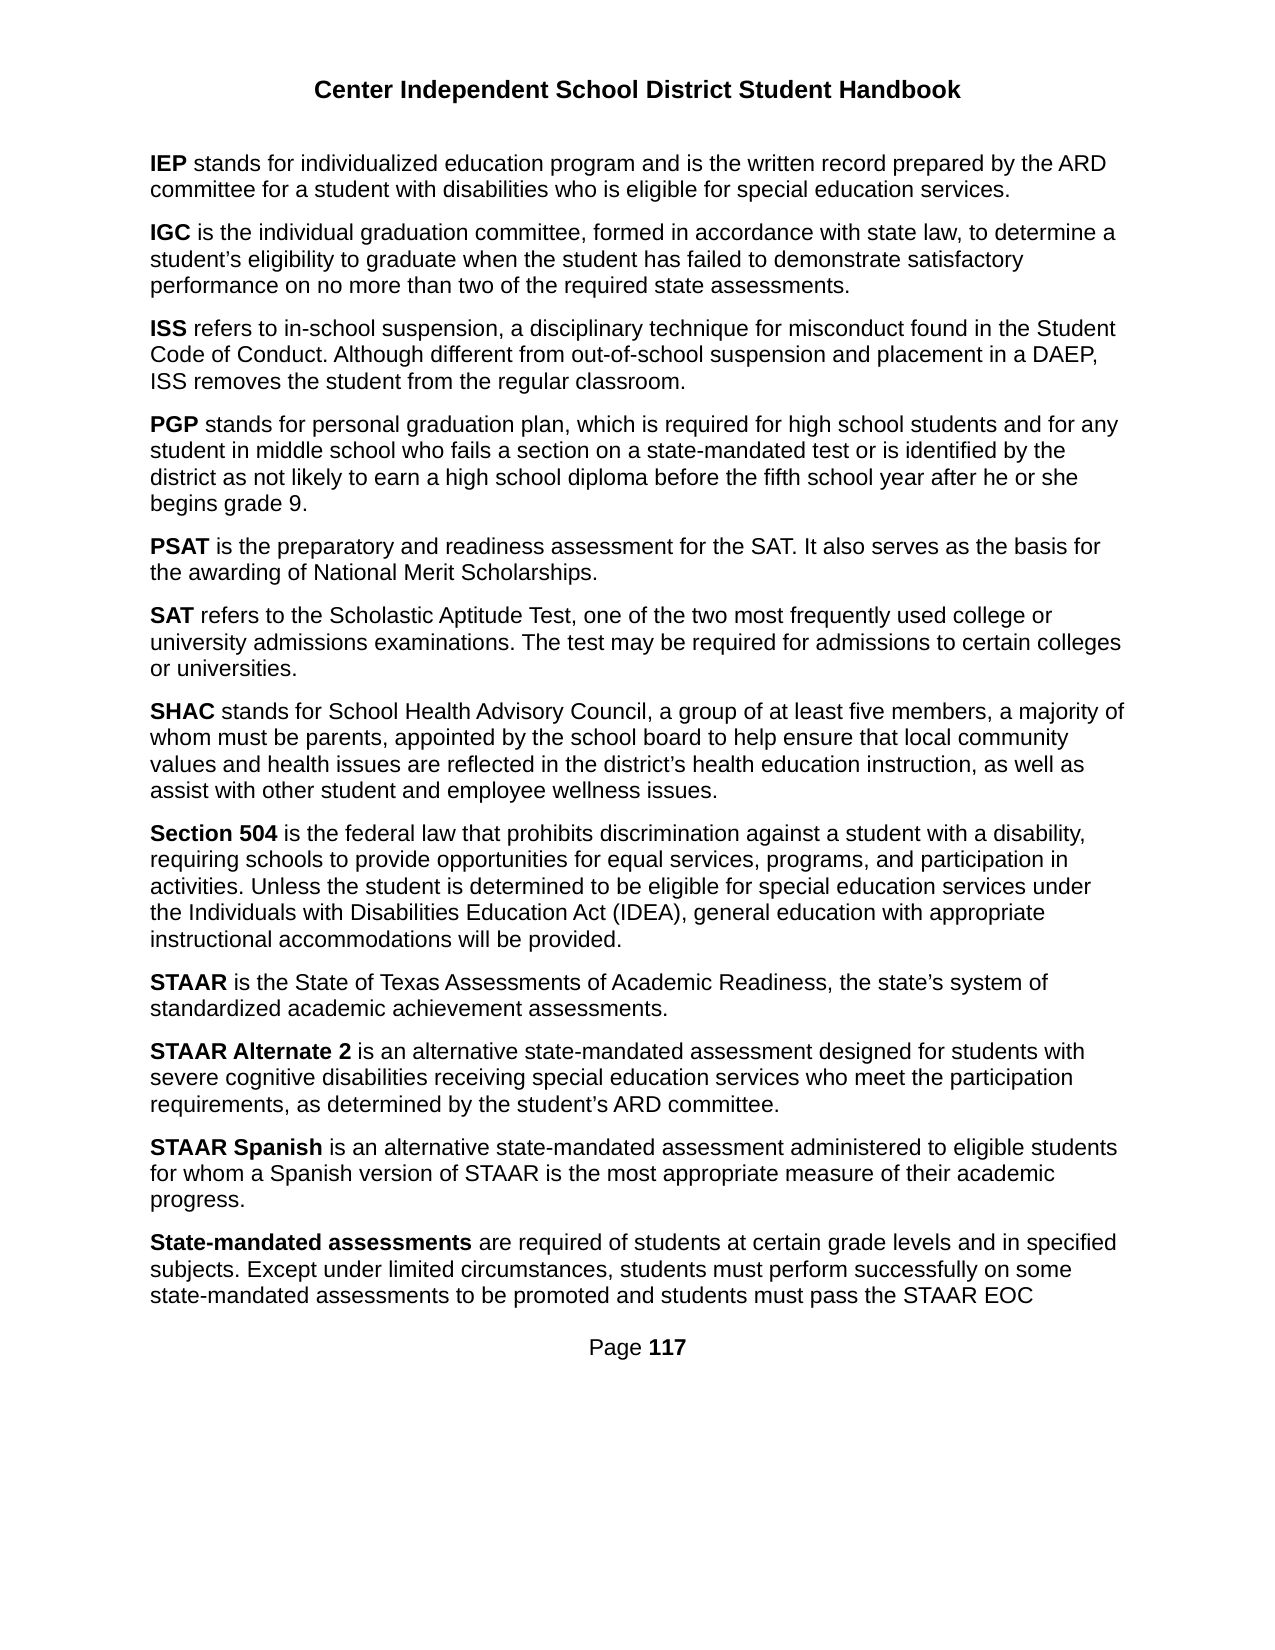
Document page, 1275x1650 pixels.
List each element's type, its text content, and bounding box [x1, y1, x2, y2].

text STAAR Spanish is an alternative state-mandated assessment administered to eligible students for whom a Spanish version of STAAR is the most appropriate measure of their academic progress. [150, 1134, 1125, 1213]
text ISS refers to in-school suspension, a disciplinary technique for misconduct found in the Student Code of Conduct. Although different from out-of-school suspension and placement in a DAEP, ISS removes the student from the regular classroom. [150, 315, 1125, 394]
text SHAC stands for School Health Advisory Council, a group of at least five members, a majority of whom must be parents, appointed by the school board to help ensure that local community values and health issues are reflected in the district’s health education instruction, as well as assist with other student and employee wellness issues. [150, 698, 1125, 803]
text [150, 1229, 1125, 1308]
text IEP stands for individualized education program and is the written record prepared by the ARD committee for a student with disabilities who is eligible for special education services. [150, 150, 1125, 203]
text Section 504 is the federal law that prohibits discrimination against a student with a disability, requiring schools to provide opportunities for equal services, programs, and participation in activities. Unless the student is determined to be eligible for special education services under the Individuals with Disabilities Education Act (IDEA), general education with appropriate instructional accommodations will be provided. [150, 820, 1125, 952]
text PGP stands for personal graduation plan, which is required for high school students and for any student in middle school who fails a section on a state-mandated test or is identified by the district as not likely to earn a high school diploma before the fifth school year after he or she begins grade 9. [150, 411, 1125, 516]
text IGC is the individual graduation committee, formed in accordance with state law, to determine a student’s eligibility to graduate when the student has failed to demonstrate satisfactory performance on no more than two of the required state assessments. [150, 219, 1125, 298]
text STAAR is the State of Texas Assessments of Academic Readiness, the state’s system of standardized academic achievement assessments. [150, 968, 1125, 1021]
text PSAT is the preparatory and readiness assessment for the SAT. It also serves as the basis for the awarding of National Merit Scholarships. [150, 533, 1125, 586]
text SAT refers to the Scholastic Aptitude Test, one of the two most frequently used college or university admissions examinations. The test may be required for admissions to certain colleges or universities. [150, 602, 1125, 681]
text STAAR Alternate 2 is an alternative state-mandated assessment designed for students with severe cognitive disabilities receiving special education services who meet the participation requirements, as determined by the student’s ARD committee. [150, 1038, 1125, 1117]
